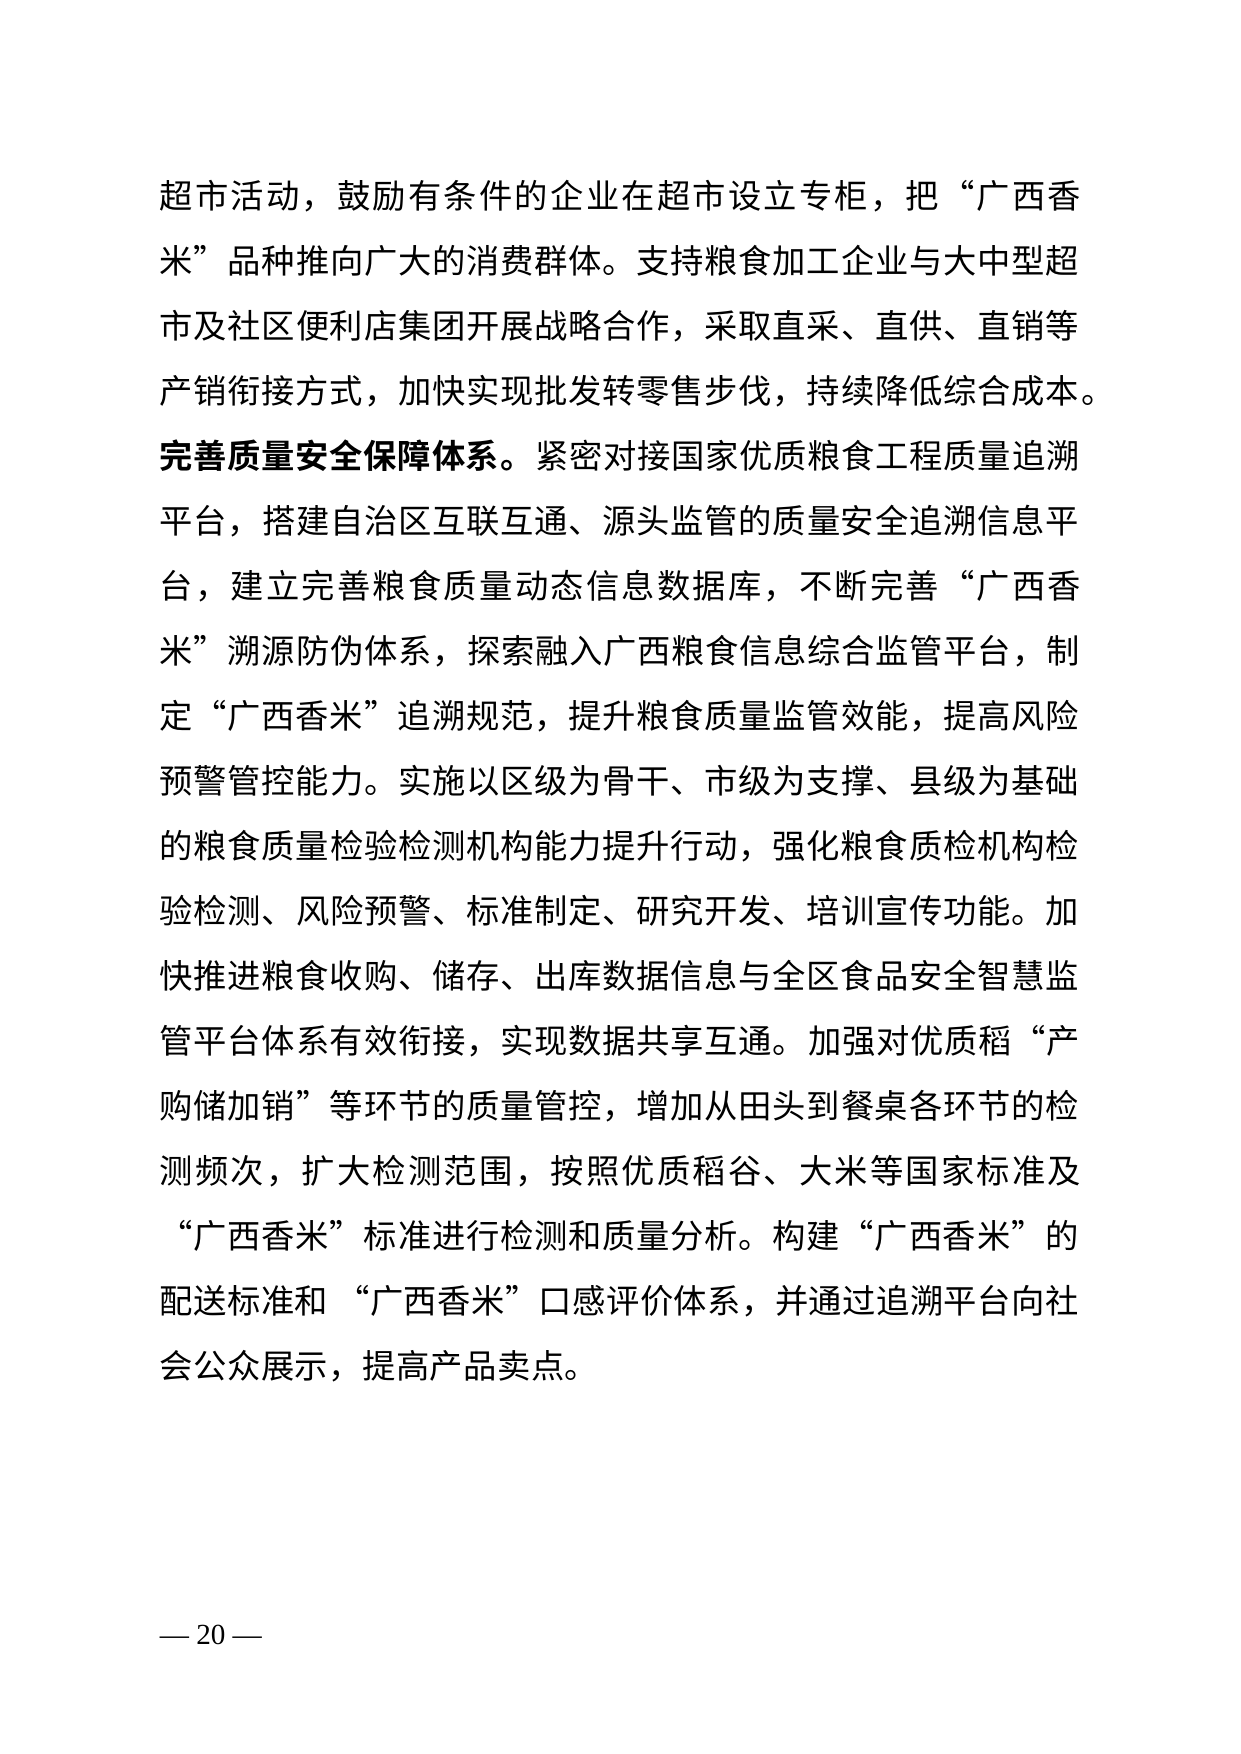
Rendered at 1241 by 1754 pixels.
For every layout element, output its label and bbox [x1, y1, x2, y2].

text [159, 162, 1081, 1397]
